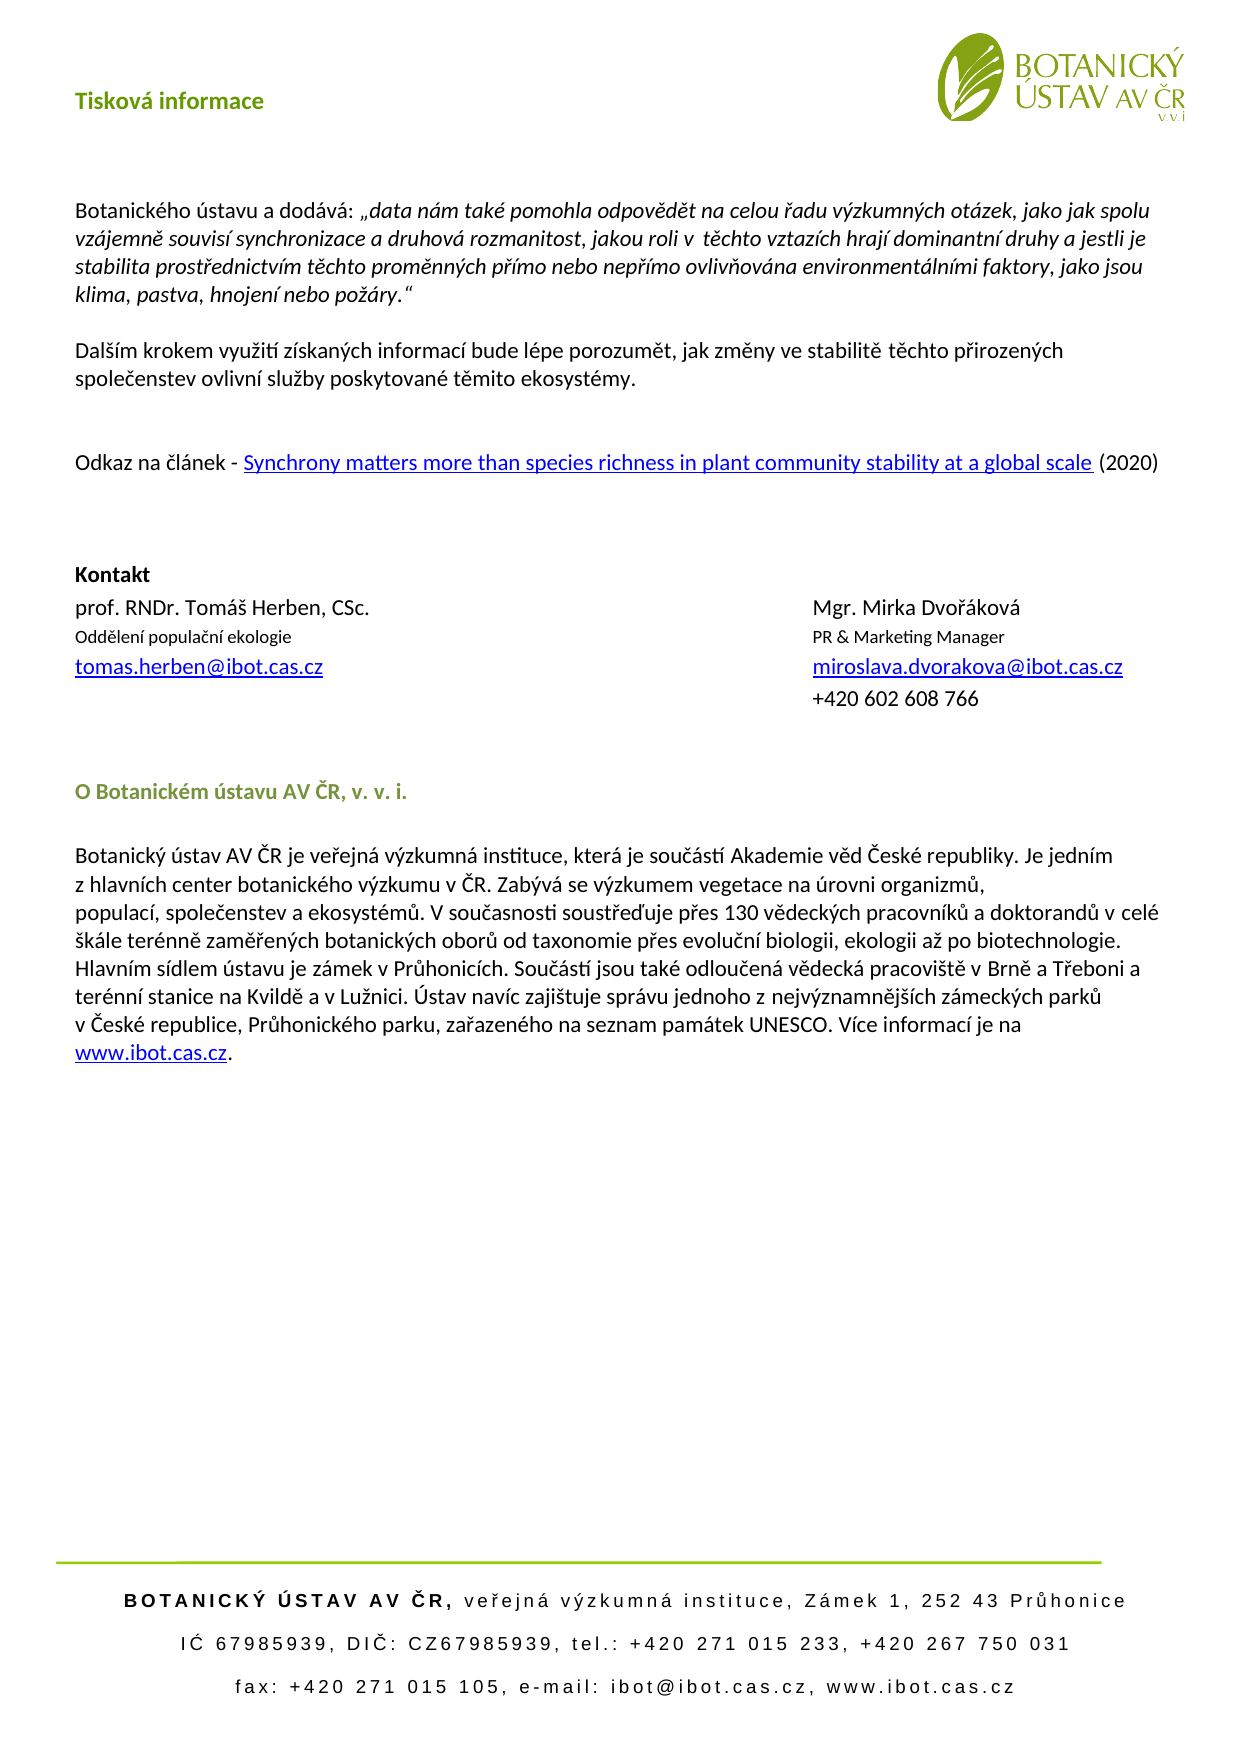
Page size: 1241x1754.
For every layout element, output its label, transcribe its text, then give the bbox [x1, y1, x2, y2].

text Botanický ústav AV ČR je veřejná výzkumná instituce, která je součástí Akademie věd České republiky. Je jedním z hlavních center botanického výzkumu v ČR. Zabývá se výzkumem vegetace na úrovni organizmů, populací, společenstev a ekosystémů. V současnosti soustřeďuje přes 130 vědeckých pracovníků a doktorandů v celé škále terénně zaměřených botanických oborů od taxonomie přes evoluční biologii, ekologii až po biotechnologie. Hlavním sídlem ústavu je zámek v Průhonicích. Součástí jsou také odloučená vědecká pracoviště v Brně a Třeboni a terénní stanice na Kvildě a v Lužnici. Ústav navíc zajištuje správu jednoho z nejvýznamnějších zámeckých parků v České republice, Průhonického parku, zařazeného na seznam památek UNESCO. Více informací je na www.ibot.cas.cz. [75, 842, 1165, 1066]
text Oddělení populační ekologie PR & Marketing Manager [75, 625, 1165, 648]
text O Botanickém ústavu AV ČR, v. v. i. [75, 777, 1165, 805]
text Kontakt [75, 561, 1165, 588]
text prof. RNDr. Tomáš Herben, CSc. Mgr. Mirka Dvořáková [75, 593, 1165, 621]
picture [937, 33, 1184, 121]
text Dalším krokem využití získaných informací bude lépe porozumět, jak změny ve stabilitě těchto přirozených společenstev ovlivní služby poskytované těmito ekosystémy. [75, 336, 1165, 392]
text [75, 196, 1165, 308]
text +420 602 608 766 [75, 684, 1165, 712]
subtitle Odkaz na článek - Synchrony matters more than species richness in plant community stability at a global scale (2020) [75, 448, 1165, 476]
text tomas.herben@ibot.cas.cz miroslava.dvorakova@ibot.cas.cz [75, 652, 1165, 680]
